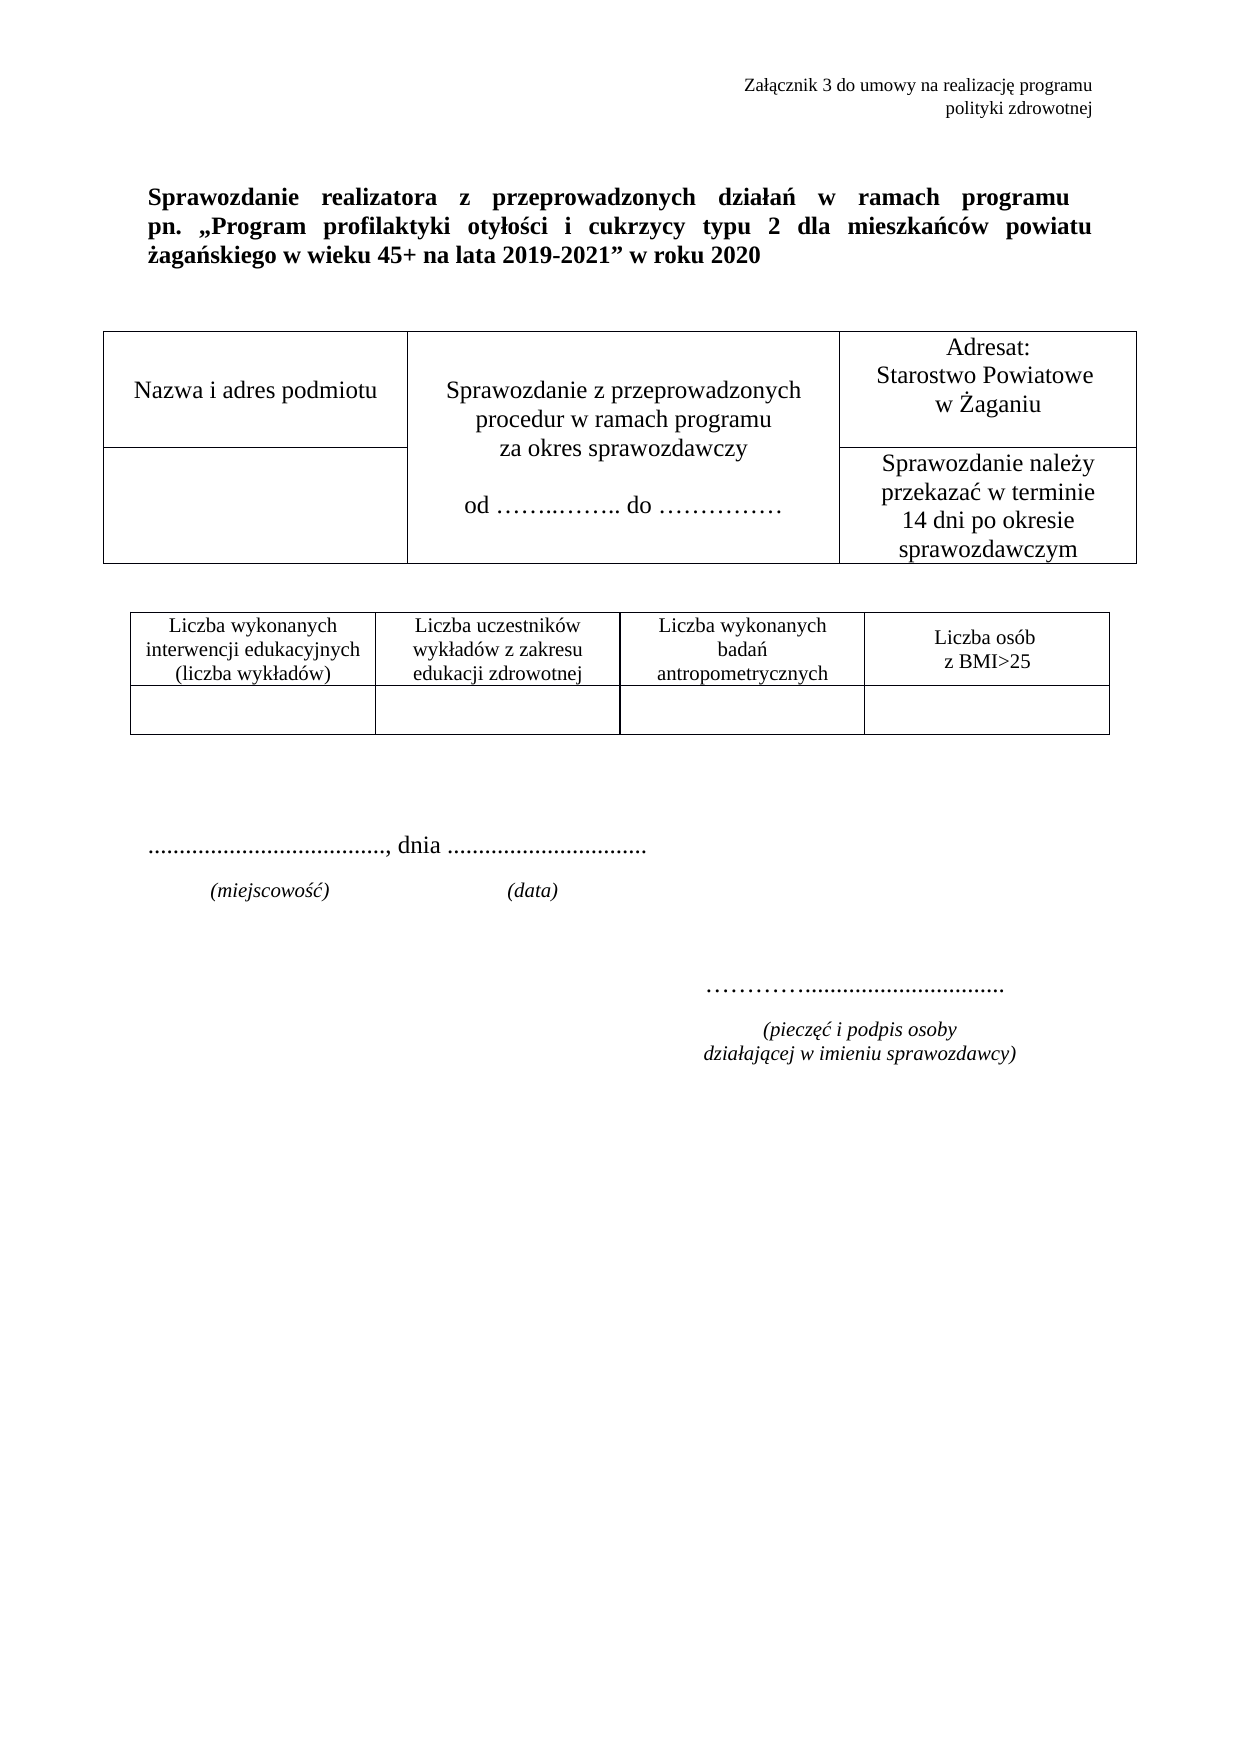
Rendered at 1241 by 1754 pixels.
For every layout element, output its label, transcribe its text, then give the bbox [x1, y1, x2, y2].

table_header Adresat: Starostwo Powiatowe w Żaganiu [840, 332, 1136, 447]
table_cell [376, 686, 619, 734]
table_cell [865, 686, 1109, 734]
text …………................................ [148, 969, 1093, 998]
table_header Sprawozdanie z przeprowadzonych procedur w ramach programu za okres sprawozdawczy od ……..…….. do …………… [408, 332, 839, 563]
table_cell Sprawozdanie należy przekazać w terminie 14 dni po okresie sprawozdawczym [840, 448, 1136, 563]
text ......................................, dnia ................................ [148, 830, 1093, 859]
text (miejscowość) (data) [148, 878, 1093, 902]
table_header Liczba osób z BMI>25 [865, 613, 1109, 685]
table_header Liczba wykonanych badań antropometrycznych [621, 613, 864, 685]
text Sprawozdanie realizatora z przeprowadzonych działań w ramach programu pn. „Program profilaktyki otyłości i cukrzycy typu 2 dla mieszkańców powiatu żagańskiego w wieku 45+ na lata 2019-2021” w roku 2020 [148, 182, 1093, 269]
text Załącznik 3 do umowy na realizację programu polityki zdrowotnej [738, 74, 1093, 119]
text działającej w imieniu sprawozdawcy) [148, 1041, 1093, 1065]
table_cell [131, 686, 375, 734]
text (pieczęć i podpis osoby [148, 1017, 1093, 1041]
table_cell [104, 448, 407, 563]
table_header Nazwa i adres podmiotu [104, 332, 407, 447]
table_header Liczba uczestników wykładów z zakresu edukacji zdrowotnej [376, 613, 619, 685]
table_header Liczba wykonanych interwencji edukacyjnych (liczba wykładów) [131, 613, 375, 685]
table_cell [621, 686, 864, 734]
